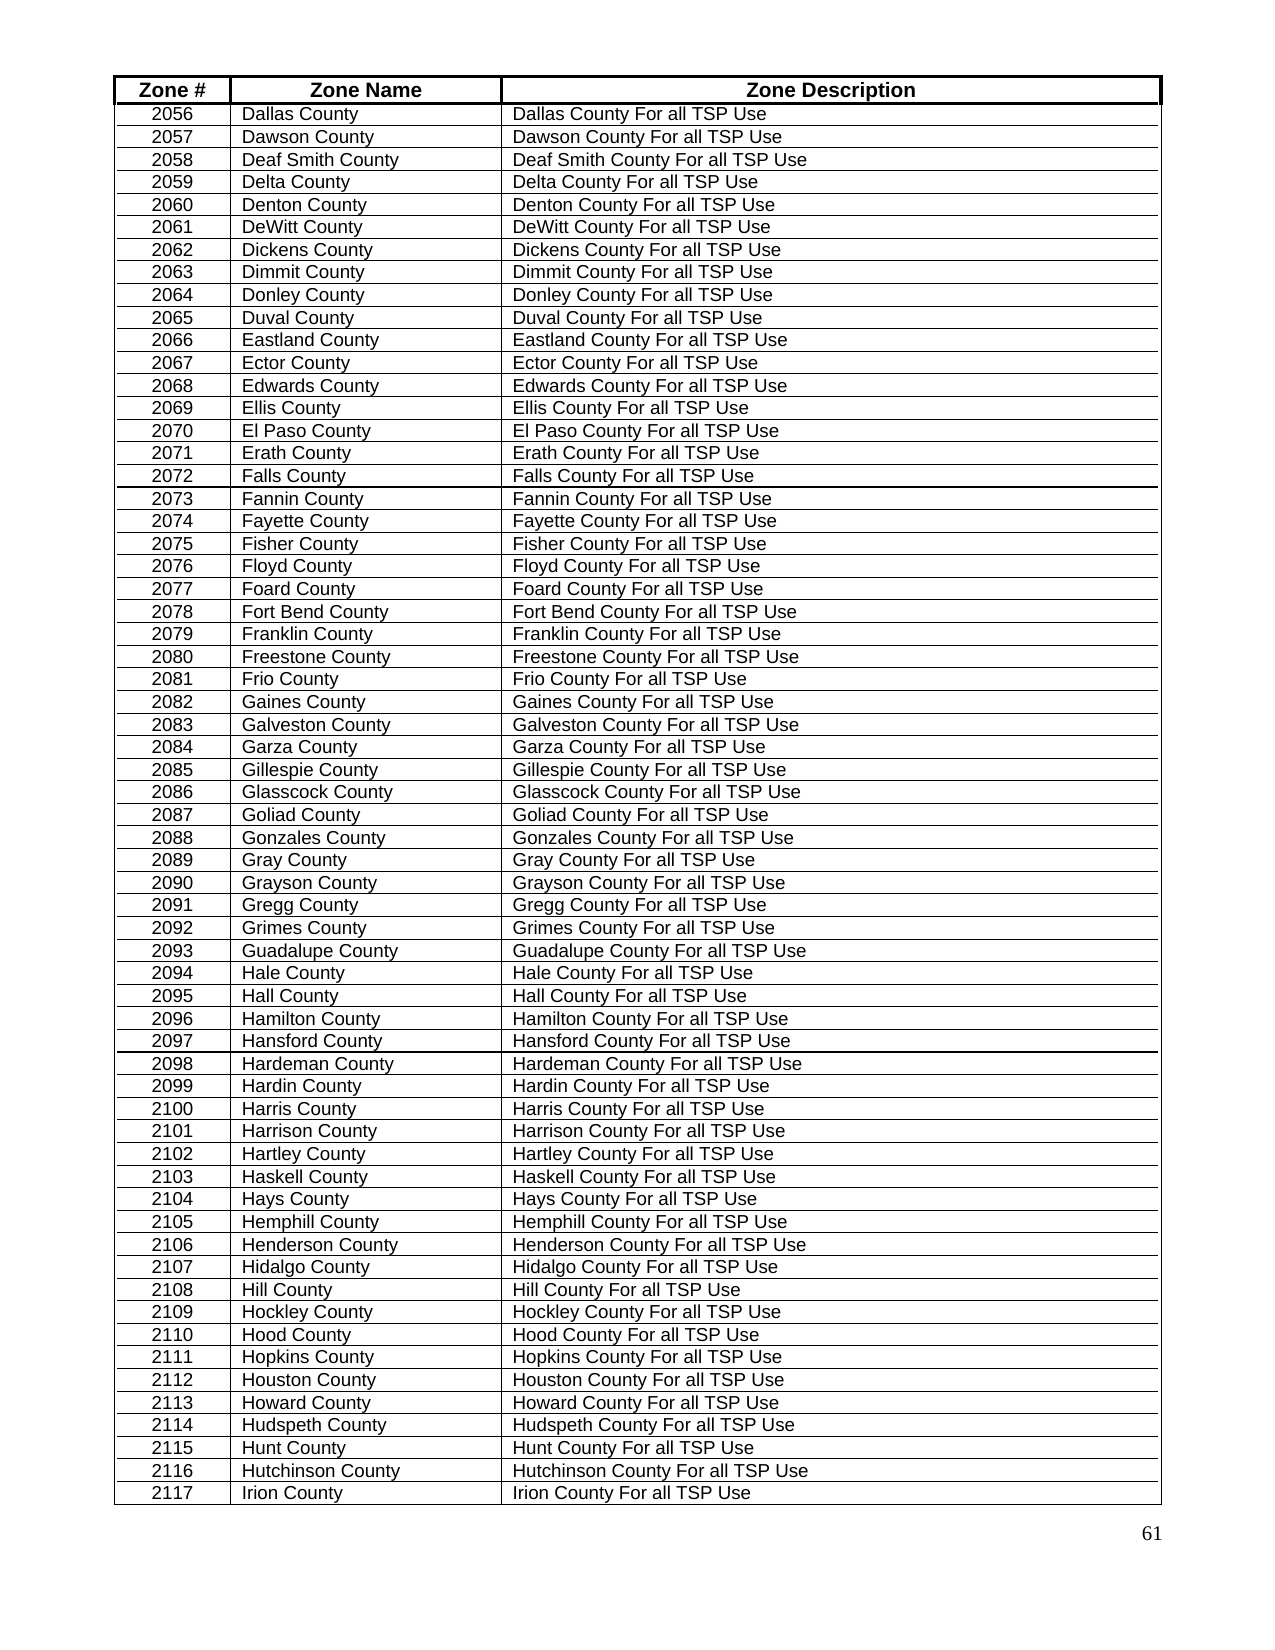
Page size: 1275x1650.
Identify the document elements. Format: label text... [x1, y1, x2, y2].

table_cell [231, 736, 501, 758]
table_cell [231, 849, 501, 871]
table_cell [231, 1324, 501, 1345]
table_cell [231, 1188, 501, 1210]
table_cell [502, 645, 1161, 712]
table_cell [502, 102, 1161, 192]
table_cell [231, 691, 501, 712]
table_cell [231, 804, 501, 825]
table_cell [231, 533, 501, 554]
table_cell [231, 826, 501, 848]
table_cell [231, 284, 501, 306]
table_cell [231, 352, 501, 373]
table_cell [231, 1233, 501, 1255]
table_header Zone # [116, 78, 229, 102]
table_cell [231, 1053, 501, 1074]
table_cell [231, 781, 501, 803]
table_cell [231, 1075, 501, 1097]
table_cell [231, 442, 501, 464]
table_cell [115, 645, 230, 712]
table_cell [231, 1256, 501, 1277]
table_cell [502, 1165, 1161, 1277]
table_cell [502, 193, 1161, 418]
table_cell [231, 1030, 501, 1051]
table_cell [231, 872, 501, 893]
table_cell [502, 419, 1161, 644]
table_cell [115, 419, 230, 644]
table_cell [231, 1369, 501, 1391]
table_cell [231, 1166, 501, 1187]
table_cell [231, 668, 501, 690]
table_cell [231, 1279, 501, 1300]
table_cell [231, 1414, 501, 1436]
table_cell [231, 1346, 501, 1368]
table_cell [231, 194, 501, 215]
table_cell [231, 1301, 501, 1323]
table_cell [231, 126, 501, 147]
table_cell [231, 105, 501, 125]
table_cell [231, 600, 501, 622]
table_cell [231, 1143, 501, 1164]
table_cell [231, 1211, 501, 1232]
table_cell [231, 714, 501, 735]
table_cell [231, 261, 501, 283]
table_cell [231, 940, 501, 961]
table_header Zone Name [232, 78, 500, 102]
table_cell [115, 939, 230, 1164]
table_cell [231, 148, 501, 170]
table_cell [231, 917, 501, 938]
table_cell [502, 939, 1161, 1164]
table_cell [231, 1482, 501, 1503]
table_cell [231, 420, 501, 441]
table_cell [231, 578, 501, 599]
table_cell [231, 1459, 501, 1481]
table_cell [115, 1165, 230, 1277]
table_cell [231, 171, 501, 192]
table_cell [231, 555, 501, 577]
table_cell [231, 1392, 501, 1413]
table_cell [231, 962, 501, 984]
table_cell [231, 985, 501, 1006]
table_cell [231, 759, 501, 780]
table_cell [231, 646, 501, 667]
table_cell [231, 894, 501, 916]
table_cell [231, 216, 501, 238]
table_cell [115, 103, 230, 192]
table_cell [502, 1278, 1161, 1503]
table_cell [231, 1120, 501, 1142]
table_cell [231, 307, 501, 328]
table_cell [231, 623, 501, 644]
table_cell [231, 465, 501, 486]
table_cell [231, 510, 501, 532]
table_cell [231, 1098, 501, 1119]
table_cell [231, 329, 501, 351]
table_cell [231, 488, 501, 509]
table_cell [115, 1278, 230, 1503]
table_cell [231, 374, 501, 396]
table_header Zone Description [503, 78, 1159, 102]
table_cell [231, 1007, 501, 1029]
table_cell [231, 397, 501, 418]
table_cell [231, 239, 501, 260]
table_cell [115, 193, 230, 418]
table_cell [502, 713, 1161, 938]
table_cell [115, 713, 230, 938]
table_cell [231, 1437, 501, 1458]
